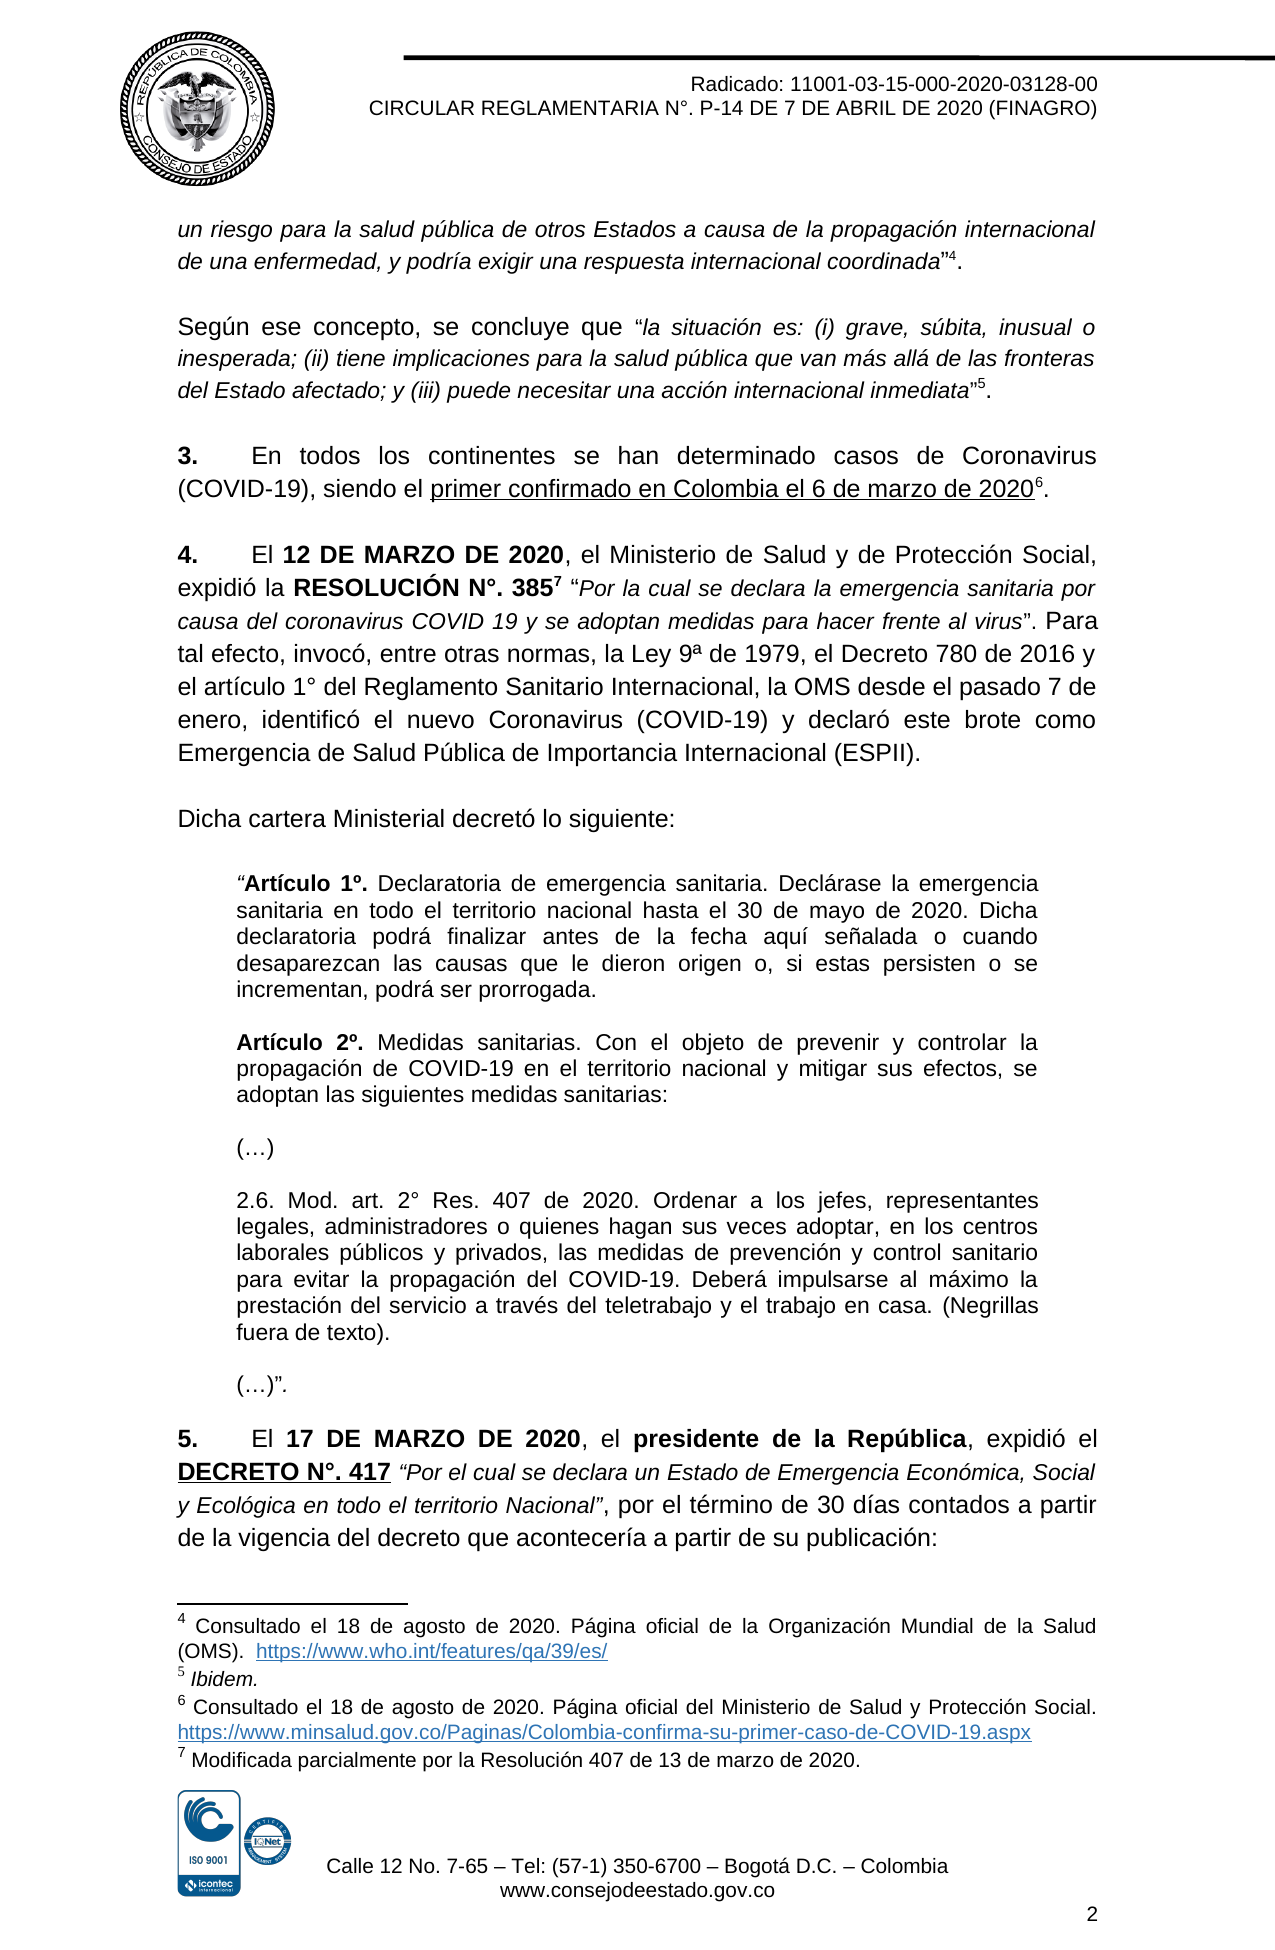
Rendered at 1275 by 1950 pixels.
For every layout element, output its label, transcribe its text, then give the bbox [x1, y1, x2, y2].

text “Artículo 1º. Declaratoria de emergencia sanitaria. Declárase la emergencia sanitaria en todo el territorio nacional hasta el 30 de mayo de 2020. Dicha declaratoria podrá finalizar antes de la fecha aquí señalada o cuando desaparezcan las causas que le dieron origen o, si estas persisten o se incrementan, podrá ser prorrogada. [236, 870, 1039, 1002]
list En todos los continentes se han determinado casos de Coronavirus (COVID-19), siendo el primer confirmado en Colombia el 6 de marzo de 2020. [177, 441, 1098, 503]
list El 17 DE MARZO DE 2020, el presidente de la República, expidió el DECRETO N°. 417 “Por el cual se declara un Estado de Emergencia Económica, Social y Ecológica en todo el territorio Nacional”, por el término de 30 días contados a partir de la vigencia del decreto que acontecería a partir de su publicación: [177, 1424, 1098, 1552]
picture [102, 20, 292, 197]
text 2.6. Mod. art. 2° Res. 407 de 2020. Ordenar a los jefes, representantes legales, administradores o quienes hagan sus veces adoptar, en los centros laborales públicos y privados, las medidas de prevención y control sanitario para evitar la propagación del COVID-19. Deberá impulsarse al máximo la prestación del servicio a través del teletrabajo y el trabajo en casa. (Negrillas fuera de texto). [236, 1187, 1039, 1345]
text Según ese concepto, se concluye que “la situación es: (i) grave, súbita, inusual o inesperada; (ii) tiene implicaciones para la salud pública que van más allá de las fronteras del Estado afectado; y (iii) puede necesitar una acción internacional inmediata”. [177, 312, 1098, 404]
text Artículo 2º. Medidas sanitarias. Con el objeto de prevenir y controlar la propagación de COVID-19 en el territorio nacional y mitigar sus efectos, se adoptan las siguientes medidas sanitarias: [236, 1028, 1039, 1108]
text (…) [236, 1134, 1039, 1160]
list El 12 DE MARZO DE 2020, el Ministerio de Salud y de Protección Social, expidió la RESOLUCIÓN N°. 385 “Por la cual se declara la emergencia sanitaria por causa del coronavirus COVID 19 y se adoptan medidas para hacer frente al virus”. Para tal efecto, invocó, entre otras normas, la Ley 9ª de 1979, el Decreto 780 de 2016 y el artículo 1° del Reglamento Sanitario Internacional, la OMS desde el pasado 7 de enero, identificó el nuevo Coronavirus (COVID-19) y declaró este brote como Emergencia de Salud Pública de Importancia Internacional (ESPII). [177, 540, 1098, 767]
text (…)”. [236, 1371, 1039, 1397]
picture [177, 1790, 292, 1897]
text Dicha cartera Ministerial decretó lo siguiente: [177, 804, 1092, 833]
